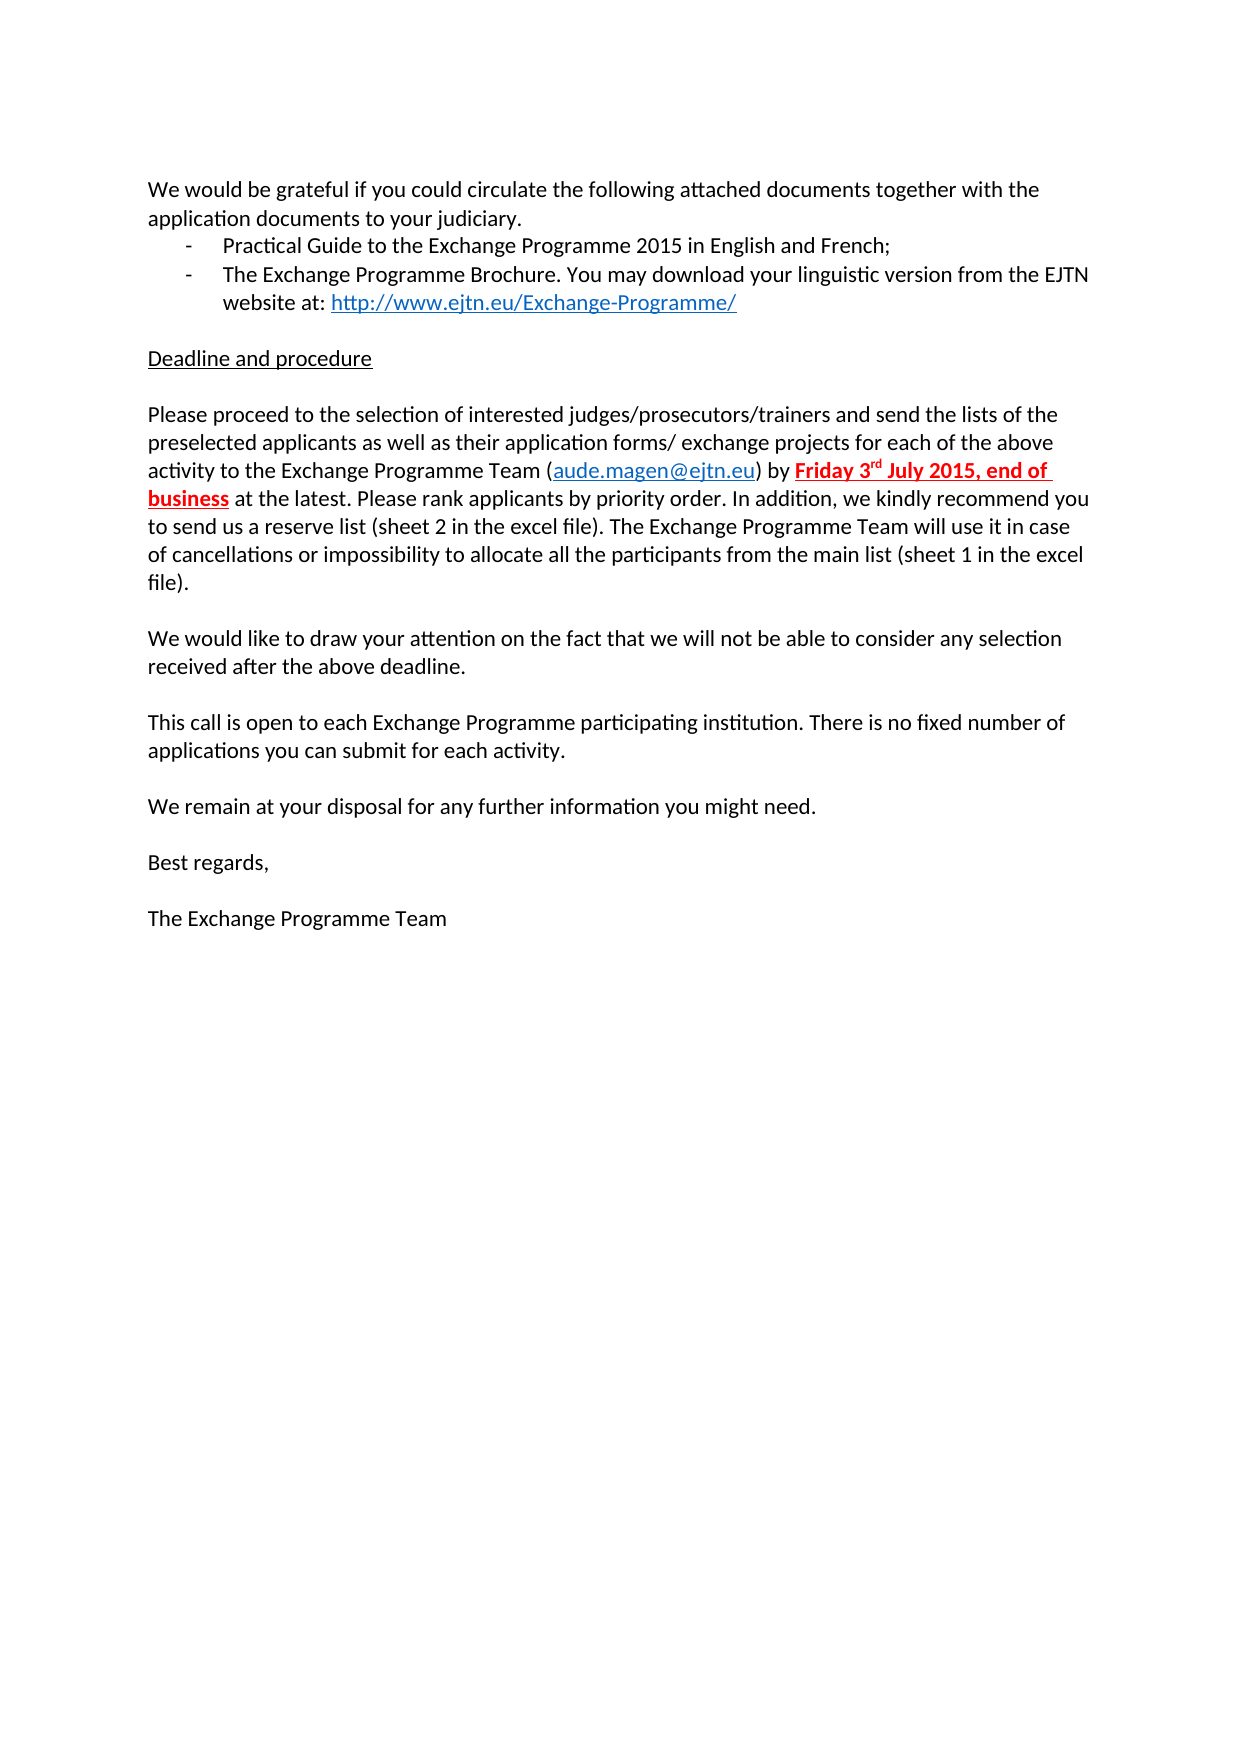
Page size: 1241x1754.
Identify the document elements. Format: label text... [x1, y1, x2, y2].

text Please proceed to the selection of interested judges/prosecutors/trainers and send the lists of the preselected applicants as well as their application forms/ exchange projects for each of the above activity to the Exchange Programme Team (aude.magen@ejtn.eu) by Friday 3rd July 2015, end of business at the latest. Please rank applicants by priority order. In addition, we kindly recommend you to send us a reserve list (sheet 2 in the excel file). The Exchange Programme Team will use it in case of cancellations or impossibility to allocate all the participants from the main list (sheet 1 in the excel file). [148, 400, 1093, 596]
text Deadline and procedure [148, 344, 1093, 372]
text Best regards, [148, 848, 1093, 876]
text We remain at your disposal for any further information you might need. [148, 792, 1093, 820]
text The Exchange Programme Team [148, 904, 1093, 932]
text This call is open to each Exchange Programme participating institution. There is no fixed number of applications you can submit for each activity. [148, 708, 1093, 764]
text We would like to draw your attention on the fact that we will not be able to consider any selection received after the above deadline. [148, 624, 1093, 680]
list The Exchange Programme Brochure. You may download your linguistic version from the EJTN website at: http://www.ejtn.eu/Exchange-Programme/ [185, 260, 1093, 316]
text We would be grateful if you could circulate the following attached documents together with the application documents to your judiciary. [148, 176, 1093, 232]
list Practical Guide to the Exchange Programme 2015 in English and French; [185, 232, 1093, 260]
